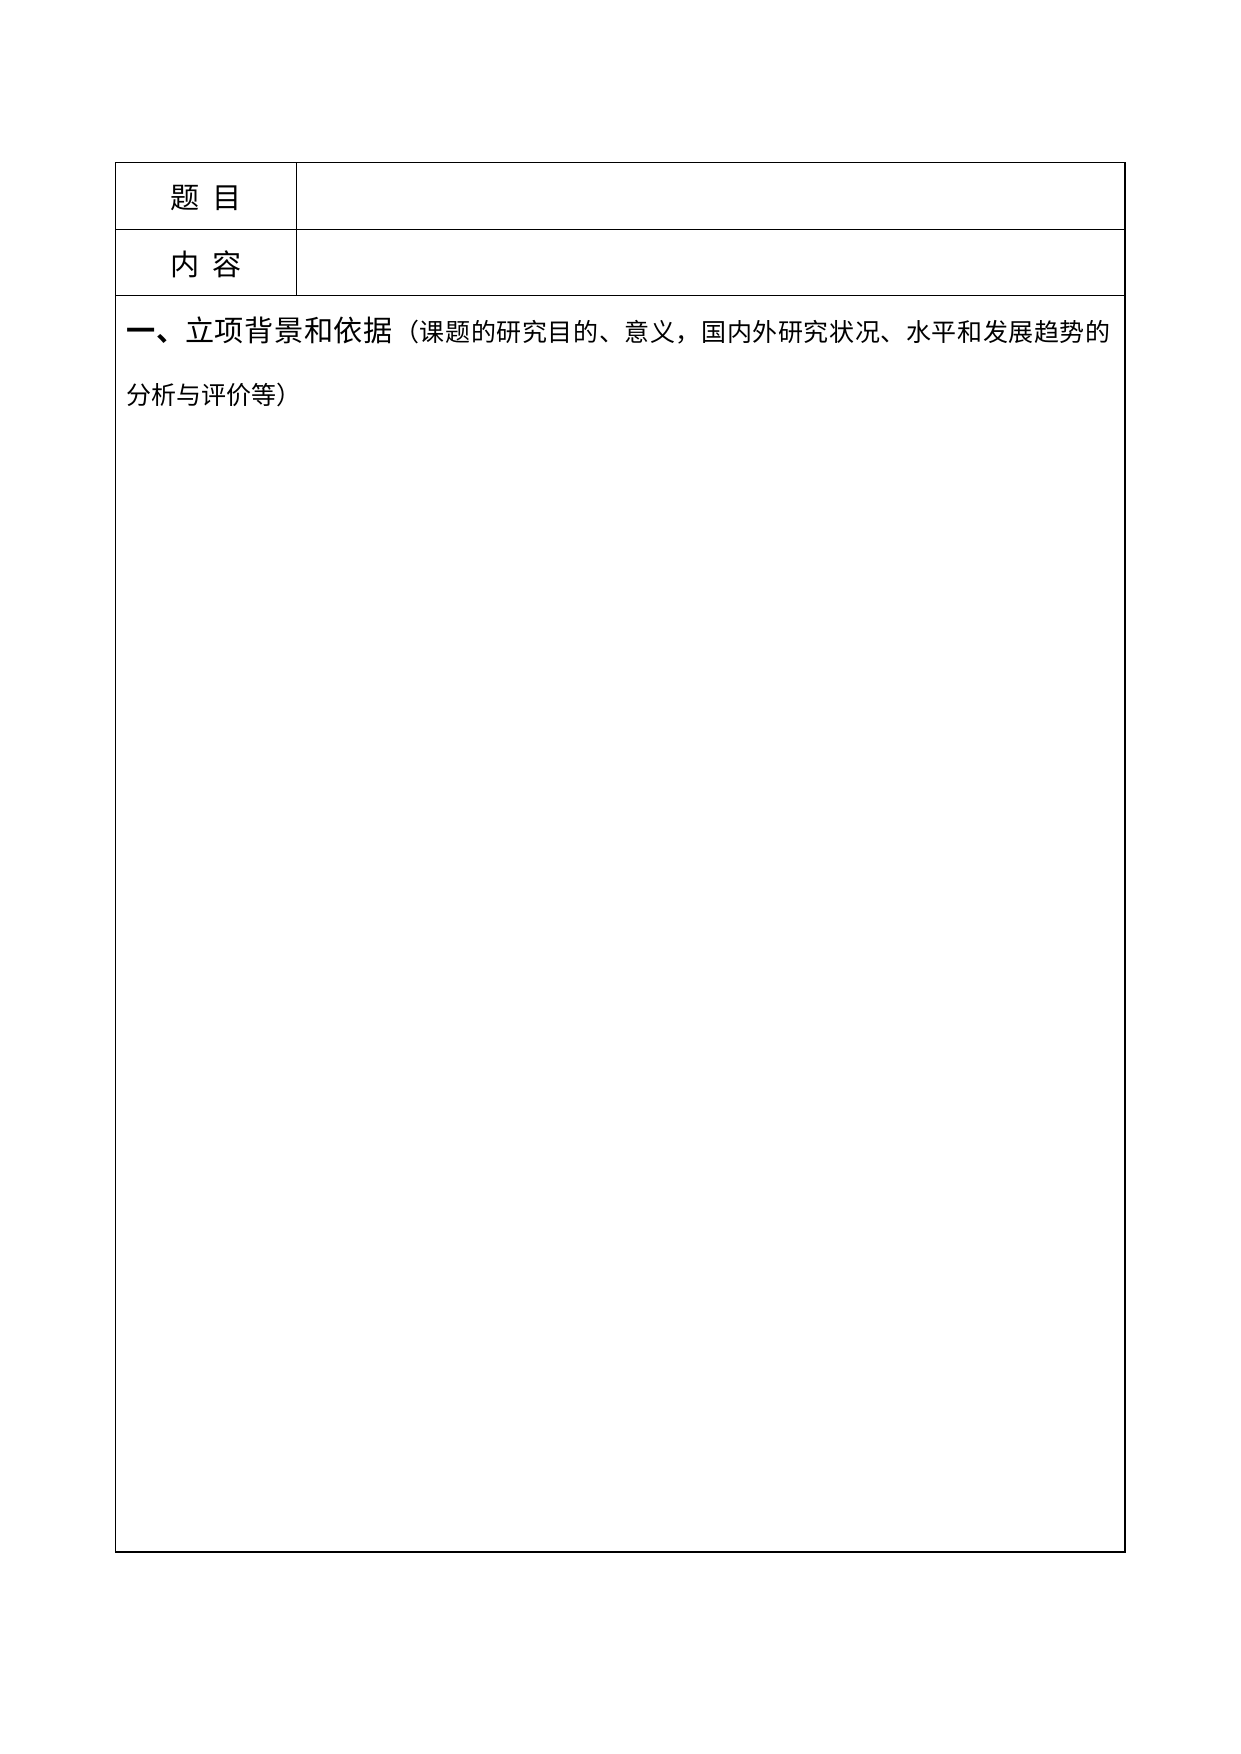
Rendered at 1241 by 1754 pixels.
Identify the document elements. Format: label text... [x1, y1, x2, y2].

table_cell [116, 296, 1124, 1551]
table_header 题 目 [116, 163, 296, 229]
table_cell 内 容 [116, 230, 296, 295]
table_cell [297, 230, 1124, 295]
table_header [297, 163, 1124, 229]
